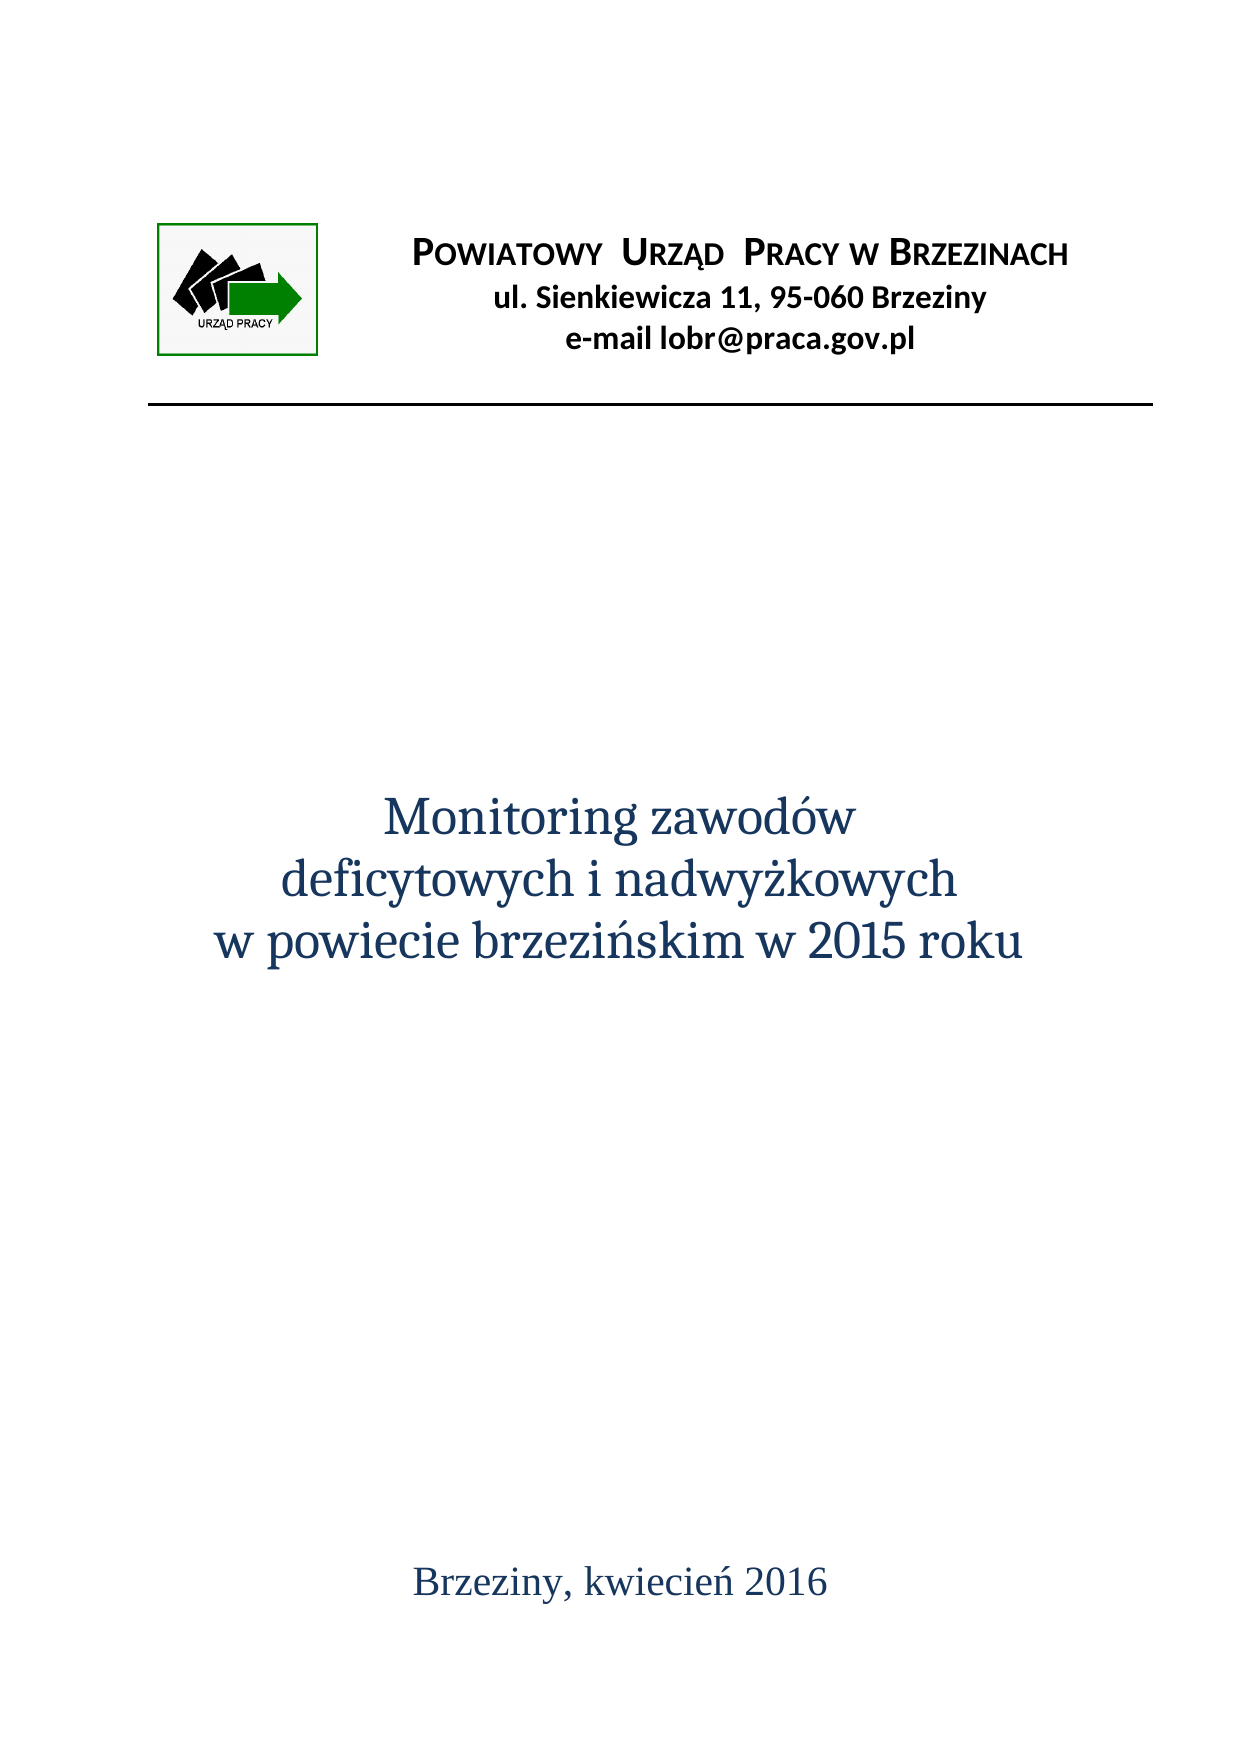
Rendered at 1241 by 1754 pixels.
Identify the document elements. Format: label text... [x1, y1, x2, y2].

picture [157, 223, 318, 356]
text Brzeziny, kwiecień 2016 [148, 1557, 1093, 1605]
text Monitoring zawodów [148, 785, 1093, 848]
table_header Powiatowy Urząd Pracy w Brzezinach ul. Sienkiewicza 11, 95-060 Brzeziny e-mail lobr@praca.gov.pl [327, 201, 1153, 403]
text deficytowych i nadwyżkowych [148, 848, 1093, 910]
table_header [148, 201, 327, 403]
text w powiecie brzezińskim w 2015 roku [148, 910, 1093, 972]
